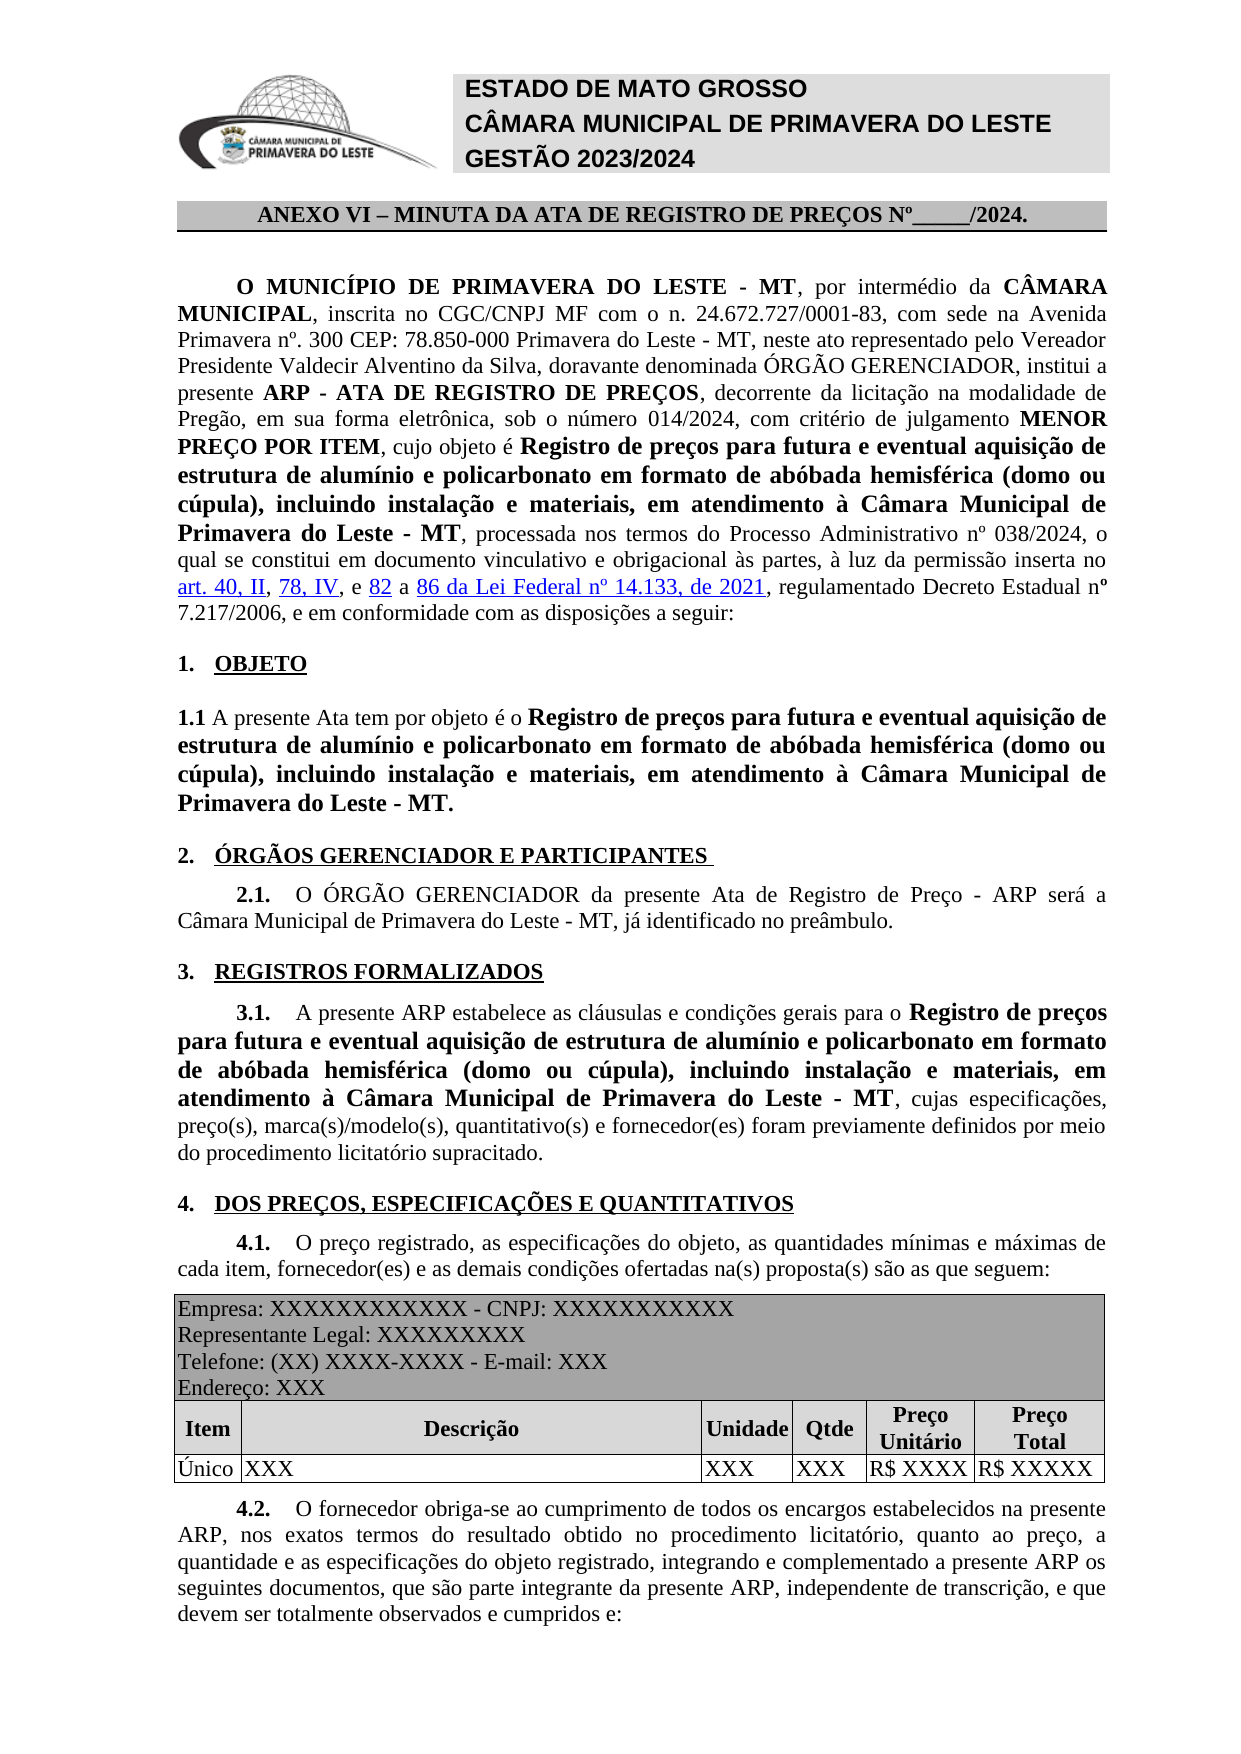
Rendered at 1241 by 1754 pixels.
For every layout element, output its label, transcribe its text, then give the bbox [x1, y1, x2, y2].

table_cell Item [175, 1401, 241, 1454]
table_cell Único [175, 1455, 241, 1482]
table_cell XXX [702, 1455, 792, 1482]
text O MUNICÍPIO DE PRIMAVERA DO LESTE - MT, por intermédio da CÂMARA MUNICIPAL, inscrita no CGC/CNPJ MF com o n. 24.672.727/0001-83, com sede na Avenida Primavera nº. 300 CEP: 78.850-000 Primavera do Leste - MT, neste ato representado pelo Vereador Presidente Valdecir Alventino da Silva, doravante denominada ÓRGÃO GERENCIADOR, institui a presente ARP - ATA DE REGISTRO DE PREÇOS, decorrente da licitação na modalidade de Pregão, em sua forma eletrônica, sob o número 014/2024, com critério de julgamento MENOR PREÇO POR ITEM, cujo objeto é Registro de preços para futura e eventual aquisição de estrutura de alumínio e policarbonato em formato de abóbada hemisférica (domo ou cúpula), incluindo instalação e materiais, em atendimento à Câmara Municipal de Primavera do Leste - MT, processada nos termos do Processo Administrativo nº 038/2024, o qual se constitui em documento vinculativo e obrigacional às partes, à luz da permissão inserta no art. 40, II, 78, IV, e 82 a 86 da Lei Federal nº 14.133, de 2021, regulamentado Decreto Estadual nº 7.217/2006, e em conformidade com as disposições a seguir: [177, 273, 1107, 625]
table_cell Preço Unitário [867, 1401, 974, 1454]
list A presente ARP estabelece as cláusulas e condições gerais para o Registro de preços para futura e eventual aquisição de estrutura de alumínio e policarbonato em formato de abóbada hemisférica (domo ou cúpula), incluindo instalação e materiais, em atendimento à Câmara Municipal de Primavera do Leste - MT, cujas especificações, preço(s), marca(s)/modelo(s), quantitativo(s) e fornecedor(es) foram previamente definidos por meio do procedimento licitatório supracitado. [177, 997, 1107, 1165]
subtitle ANEXO VI – MINUTA DA ATA DE REGISTRO DE PREÇOS Nº_____/2024. [177, 201, 1107, 230]
table_cell Qtde [793, 1401, 866, 1454]
table_cell XXX [793, 1455, 866, 1482]
picture [177, 73, 442, 172]
list REGISTROS FORMALIZADOS [177, 958, 1107, 985]
table_cell Descrição [242, 1401, 701, 1454]
table_cell Preço Total [975, 1401, 1104, 1454]
table_cell XXX [242, 1455, 701, 1482]
list DOS PREÇOS, ESPECIFICAÇÕES E QUANTITATIVOS [177, 1190, 1107, 1216]
list 1.1 A presente Ata tem por objeto é o Registro de preços para futura e eventual aquisição de estrutura de alumínio e policarbonato em formato de abóbada hemisférica (domo ou cúpula), incluindo instalação e materiais, em atendimento à Câmara Municipal de Primavera do Leste - MT. [177, 702, 1107, 817]
table_cell R$ XXXX [867, 1455, 974, 1482]
list OBJETO [177, 650, 1107, 677]
list O fornecedor obriga-se ao cumprimento de todos os encargos estabelecidos na presente ARP, nos exatos termos do resultado obtido no procedimento licitatório, quanto ao preço, a quantidade e as especificações do objeto registrado, integrando e complementado a presente ARP os seguintes documentos, que são parte integrante da presente ARP, independente de transcrição, e que devem ser totalmente observados e cumpridos e: [177, 1495, 1107, 1627]
table_cell R$ XXXXX [975, 1455, 1104, 1482]
list O ÓRGÃO GERENCIADOR da presente Ata de Registro de Preço - ARP será a Câmara Municipal de Primavera do Leste - MT, já identificado no preâmbulo. [177, 881, 1107, 933]
table_header Empresa: XXXXXXXXXXXX - CNPJ: XXXXXXXXXXX Representante Legal: XXXXXXXXX Telefone: (XX) XXXX-XXXX - E-mail: XXX Endereço: XXX [175, 1295, 1104, 1400]
list O preço registrado, as especificações do objeto, as quantidades mínimas e máximas de cada item, fornecedor(es) e as demais condições ofertadas na(s) proposta(s) são as que seguem: [177, 1229, 1107, 1281]
list ÓRGÃOS GERENCIADOR E PARTICIPANTES [177, 842, 1107, 868]
table_cell Unidade [702, 1401, 792, 1454]
